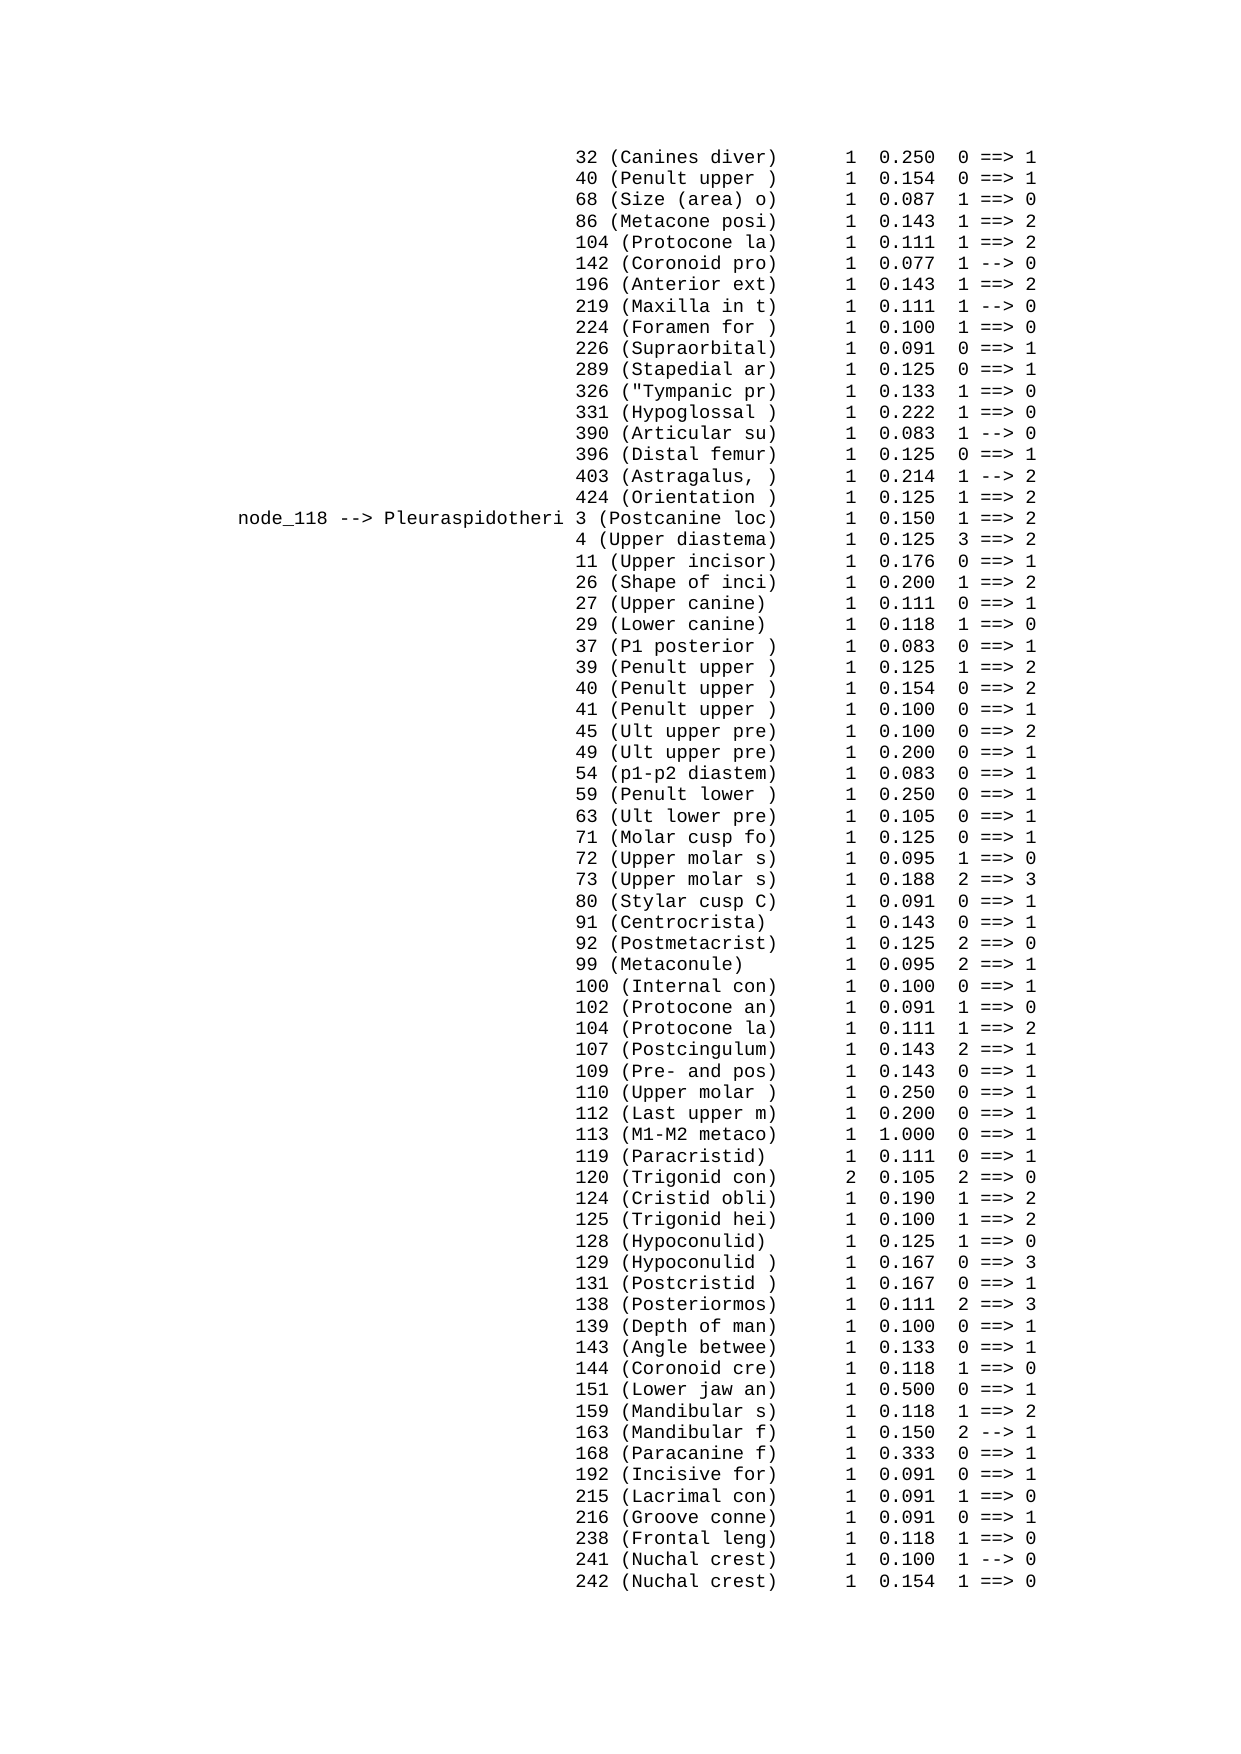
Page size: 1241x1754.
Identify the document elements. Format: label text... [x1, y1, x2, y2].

text 159 (Mandibular s) 1 0.118 1 ==> 2 [148, 1401, 1093, 1423]
text 110 (Upper molar ) 1 0.250 0 ==> 1 [148, 1083, 1093, 1104]
text 26 (Shape of inci) 1 0.200 1 ==> 2 [148, 573, 1093, 594]
text 396 (Distal femur) 1 0.125 0 ==> 1 [148, 445, 1093, 466]
text 100 (Internal con) 1 0.100 0 ==> 1 [148, 976, 1093, 998]
text 192 (Incisive for) 1 0.091 0 ==> 1 [148, 1465, 1093, 1486]
text 49 (Ult upper pre) 1 0.200 0 ==> 1 [148, 743, 1093, 764]
text 129 (Hypoconulid ) 1 0.167 0 ==> 3 [148, 1253, 1093, 1274]
text 241 (Nuchal crest) 1 0.100 1 --> 0 [148, 1550, 1093, 1571]
text 331 (Hypoglossal ) 1 0.222 1 ==> 0 [148, 403, 1093, 424]
text 54 (p1-p2 diastem) 1 0.083 0 ==> 1 [148, 764, 1093, 785]
text 102 (Protocone an) 1 0.091 1 ==> 0 [148, 998, 1093, 1019]
text 326 ("Tympanic pr) 1 0.133 1 ==> 0 [148, 381, 1093, 403]
text 4 (Upper diastema) 1 0.125 3 ==> 2 [148, 530, 1093, 551]
text 27 (Upper canine) 1 0.111 0 ==> 1 [148, 594, 1093, 615]
text 242 (Nuchal crest) 1 0.154 1 ==> 0 [148, 1571, 1093, 1593]
text 91 (Centrocrista) 1 0.143 0 ==> 1 [148, 913, 1093, 934]
text 73 (Upper molar s) 1 0.188 2 ==> 3 [148, 870, 1093, 891]
text 119 (Paracristid) 1 0.111 0 ==> 1 [148, 1146, 1093, 1168]
text 226 (Supraorbital) 1 0.091 0 ==> 1 [148, 339, 1093, 360]
text 92 (Postmetacrist) 1 0.125 2 ==> 0 [148, 934, 1093, 955]
text 39 (Penult upper ) 1 0.125 1 ==> 2 [148, 658, 1093, 679]
text 125 (Trigonid hei) 1 0.100 1 ==> 2 [148, 1210, 1093, 1231]
text 424 (Orientation ) 1 0.125 1 ==> 2 [148, 488, 1093, 509]
text 72 (Upper molar s) 1 0.095 1 ==> 0 [148, 849, 1093, 870]
text 403 (Astragalus, ) 1 0.214 1 --> 2 [148, 466, 1093, 488]
text 238 (Frontal leng) 1 0.118 1 ==> 0 [148, 1529, 1093, 1550]
text 143 (Angle betwee) 1 0.133 0 ==> 1 [148, 1338, 1093, 1359]
text 68 (Size (area) o) 1 0.087 1 ==> 0 [148, 190, 1093, 211]
text 104 (Protocone la) 1 0.111 1 ==> 2 [148, 1019, 1093, 1040]
text 215 (Lacrimal con) 1 0.091 1 ==> 0 [148, 1486, 1093, 1508]
text 163 (Mandibular f) 1 0.150 2 --> 1 [148, 1423, 1093, 1444]
text 112 (Last upper m) 1 0.200 0 ==> 1 [148, 1104, 1093, 1125]
text 99 (Metaconule) 1 0.095 2 ==> 1 [148, 955, 1093, 976]
text 168 (Paracanine f) 1 0.333 0 ==> 1 [148, 1444, 1093, 1465]
text 128 (Hypoconulid) 1 0.125 1 ==> 0 [148, 1231, 1093, 1253]
text 390 (Articular su) 1 0.083 1 --> 0 [148, 424, 1093, 445]
text 124 (Cristid obli) 1 0.190 1 ==> 2 [148, 1189, 1093, 1210]
text node_118 --> Pleuraspidotheri 3 (Postcanine loc) 1 0.150 1 ==> 2 [148, 509, 1093, 530]
text 45 (Ult upper pre) 1 0.100 0 ==> 2 [148, 721, 1093, 743]
text 196 (Anterior ext) 1 0.143 1 ==> 2 [148, 275, 1093, 296]
text 71 (Molar cusp fo) 1 0.125 0 ==> 1 [148, 828, 1093, 849]
text 32 (Canines diver) 1 0.250 0 ==> 1 [148, 148, 1093, 169]
text 219 (Maxilla in t) 1 0.111 1 --> 0 [148, 296, 1093, 318]
text 120 (Trigonid con) 2 0.105 2 ==> 0 [148, 1168, 1093, 1189]
text 131 (Postcristid ) 1 0.167 0 ==> 1 [148, 1274, 1093, 1295]
text 63 (Ult lower pre) 1 0.105 0 ==> 1 [148, 806, 1093, 828]
text 224 (Foramen for ) 1 0.100 1 ==> 0 [148, 318, 1093, 339]
text 86 (Metacone posi) 1 0.143 1 ==> 2 [148, 211, 1093, 233]
text 139 (Depth of man) 1 0.100 0 ==> 1 [148, 1316, 1093, 1338]
text 29 (Lower canine) 1 0.118 1 ==> 0 [148, 615, 1093, 636]
text 41 (Penult upper ) 1 0.100 0 ==> 1 [148, 700, 1093, 721]
text 40 (Penult upper ) 1 0.154 0 ==> 1 [148, 169, 1093, 190]
text 107 (Postcingulum) 1 0.143 2 ==> 1 [148, 1040, 1093, 1061]
text 40 (Penult upper ) 1 0.154 0 ==> 2 [148, 679, 1093, 700]
text 144 (Coronoid cre) 1 0.118 1 ==> 0 [148, 1359, 1093, 1380]
text 80 (Stylar cusp C) 1 0.091 0 ==> 1 [148, 891, 1093, 913]
text 138 (Posteriormos) 1 0.111 2 ==> 3 [148, 1295, 1093, 1316]
text 11 (Upper incisor) 1 0.176 0 ==> 1 [148, 551, 1093, 573]
text 109 (Pre- and pos) 1 0.143 0 ==> 1 [148, 1061, 1093, 1083]
text 113 (M1-M2 metaco) 1 1.000 0 ==> 1 [148, 1125, 1093, 1146]
text 289 (Stapedial ar) 1 0.125 0 ==> 1 [148, 360, 1093, 381]
text 37 (P1 posterior ) 1 0.083 0 ==> 1 [148, 636, 1093, 658]
text 216 (Groove conne) 1 0.091 0 ==> 1 [148, 1508, 1093, 1529]
text 104 (Protocone la) 1 0.111 1 ==> 2 [148, 233, 1093, 254]
text 59 (Penult lower ) 1 0.250 0 ==> 1 [148, 785, 1093, 806]
text 142 (Coronoid pro) 1 0.077 1 --> 0 [148, 254, 1093, 275]
text 151 (Lower jaw an) 1 0.500 0 ==> 1 [148, 1380, 1093, 1401]
